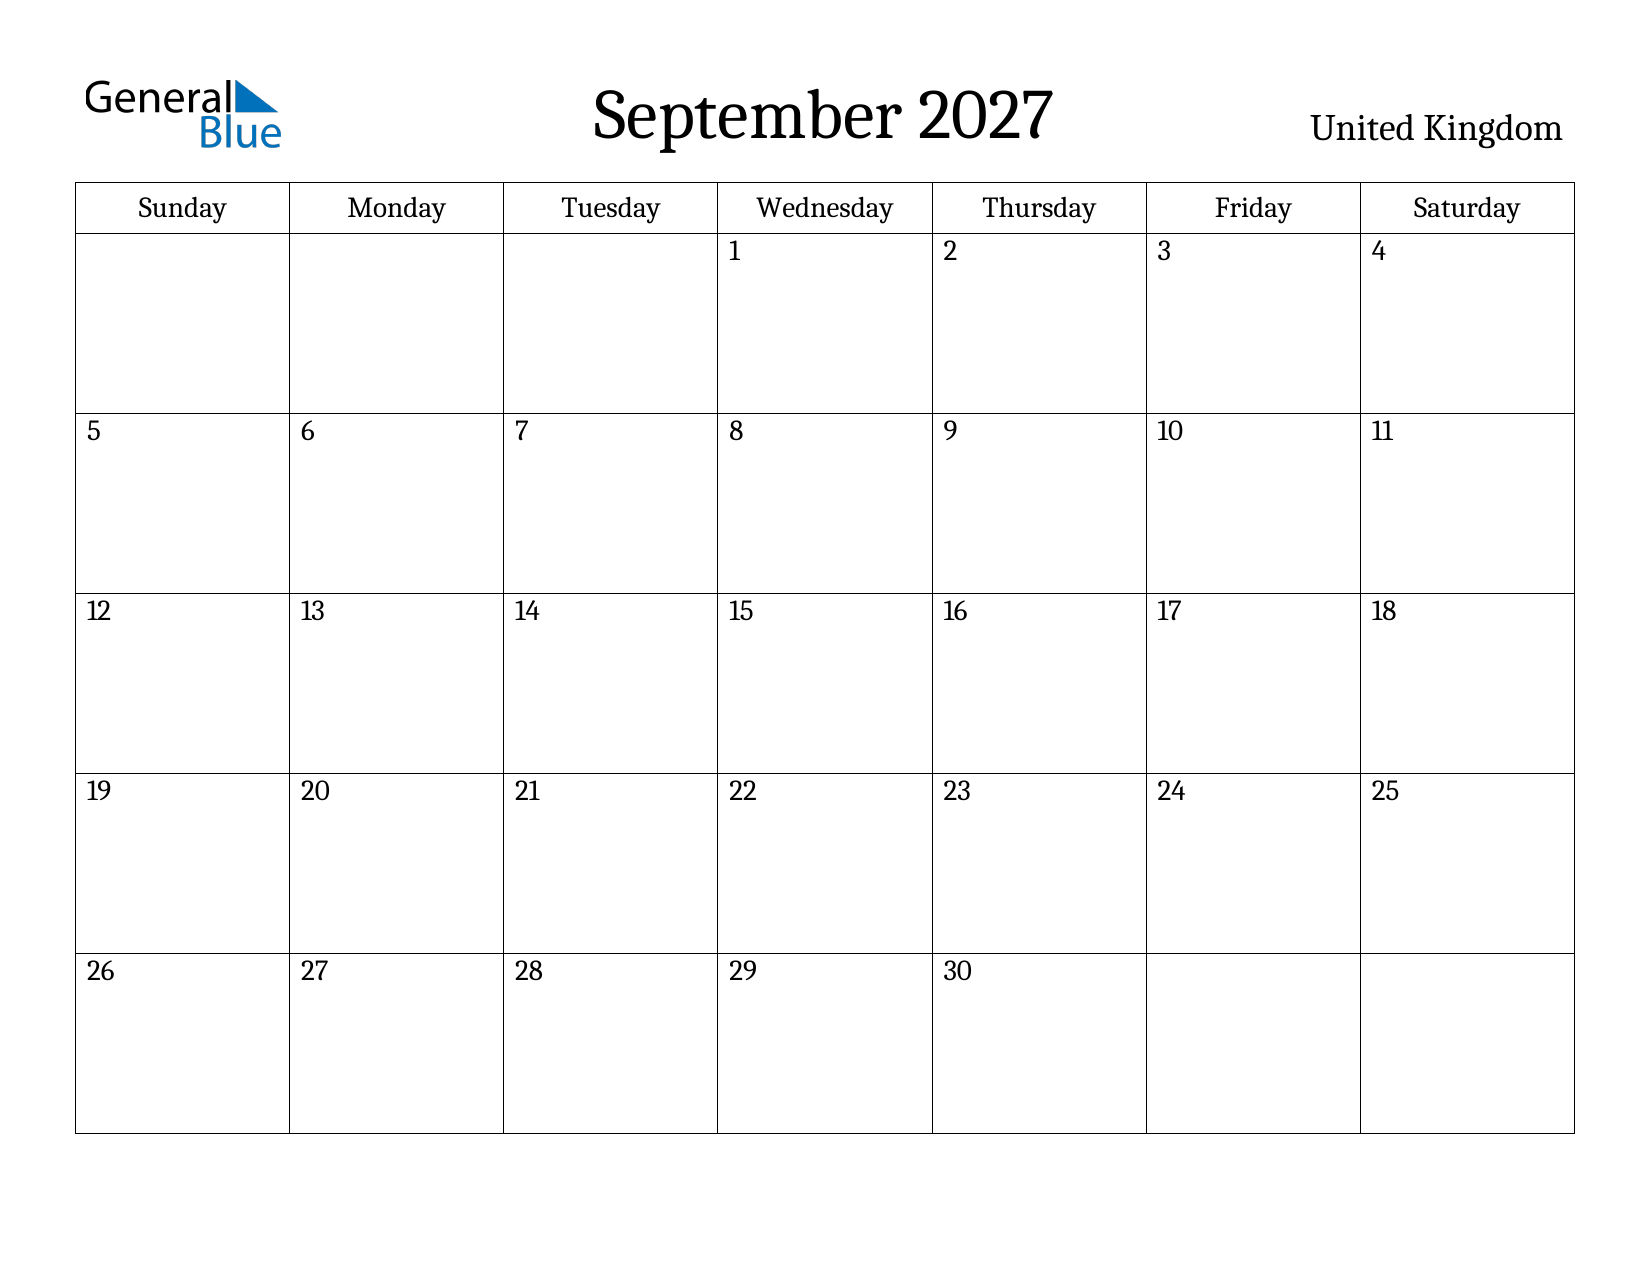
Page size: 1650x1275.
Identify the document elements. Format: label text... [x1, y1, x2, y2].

table_cell [290, 808, 503, 953]
table_cell 2 [933, 234, 1146, 267]
table_cell [1361, 627, 1574, 773]
table_cell 22 [718, 774, 932, 807]
table_cell [76, 808, 289, 953]
table_cell [1361, 988, 1574, 1133]
table_cell 15 [718, 594, 932, 627]
table_cell [504, 988, 717, 1133]
table_cell [76, 234, 289, 267]
table_cell Friday [1147, 183, 1360, 233]
table_cell [504, 234, 717, 267]
table_cell 27 [290, 954, 503, 987]
table_cell 14 [504, 594, 717, 627]
table_cell 6 [290, 414, 503, 447]
table_cell 30 [933, 954, 1146, 987]
table_cell 9 [933, 414, 1146, 447]
table_cell [1361, 808, 1574, 953]
table_cell Saturday [1361, 183, 1574, 233]
picture [86, 80, 281, 148]
table_cell [718, 627, 932, 773]
table_cell [718, 267, 932, 413]
table_cell [1147, 988, 1360, 1133]
table_cell [718, 448, 932, 593]
table_cell [290, 234, 503, 267]
table_cell 11 [1361, 414, 1574, 447]
table_cell [504, 448, 717, 593]
table_cell [1147, 267, 1360, 413]
table_header United Kingdom [1146, 75, 1574, 182]
table_cell [290, 267, 503, 413]
table_cell [76, 267, 289, 413]
table_cell 28 [504, 954, 717, 987]
table_cell [933, 267, 1146, 413]
table_cell 26 [76, 954, 289, 987]
table_cell [1147, 448, 1360, 593]
table_cell Sunday [76, 183, 289, 233]
table_cell 8 [718, 414, 932, 447]
table_cell [504, 267, 717, 413]
table_cell [76, 448, 289, 593]
table_cell [718, 808, 932, 953]
table_cell [718, 988, 932, 1133]
table_header [76, 75, 503, 182]
table_cell 29 [718, 954, 932, 987]
table_cell [1361, 954, 1574, 987]
table_cell [933, 808, 1146, 953]
table_cell [1361, 267, 1574, 413]
table_cell 3 [1147, 234, 1360, 267]
table_cell 7 [504, 414, 717, 447]
table_cell Tuesday [504, 183, 717, 233]
table_cell 17 [1147, 594, 1360, 627]
table_cell [1361, 448, 1574, 593]
table_cell [504, 627, 717, 773]
table_cell 20 [290, 774, 503, 807]
table_cell 19 [76, 774, 289, 807]
table_cell [290, 627, 503, 773]
table_cell 21 [504, 774, 717, 807]
table_cell [76, 988, 289, 1133]
table_cell 10 [1147, 414, 1360, 447]
table_cell [290, 448, 503, 593]
table_cell [290, 988, 503, 1133]
table_cell 16 [933, 594, 1146, 627]
table_cell [1147, 627, 1360, 773]
table_cell Thursday [933, 183, 1146, 233]
table_cell [1147, 808, 1360, 953]
table_cell 12 [76, 594, 289, 627]
table_cell [933, 988, 1146, 1133]
table_cell [933, 627, 1146, 773]
table_cell [76, 627, 289, 773]
table_cell [504, 808, 717, 953]
table_cell 13 [290, 594, 503, 627]
table_cell [1147, 954, 1360, 987]
table_cell 18 [1361, 594, 1574, 627]
table_header September 2027 [504, 75, 1146, 182]
table_cell 23 [933, 774, 1146, 807]
table_cell 1 [718, 234, 932, 267]
table_cell Wednesday [718, 183, 932, 233]
table_cell 24 [1147, 774, 1360, 807]
table_cell 5 [76, 414, 289, 447]
table_cell Monday [290, 183, 503, 233]
table_cell 25 [1361, 774, 1574, 807]
table_cell [933, 448, 1146, 593]
table_cell 4 [1361, 234, 1574, 267]
